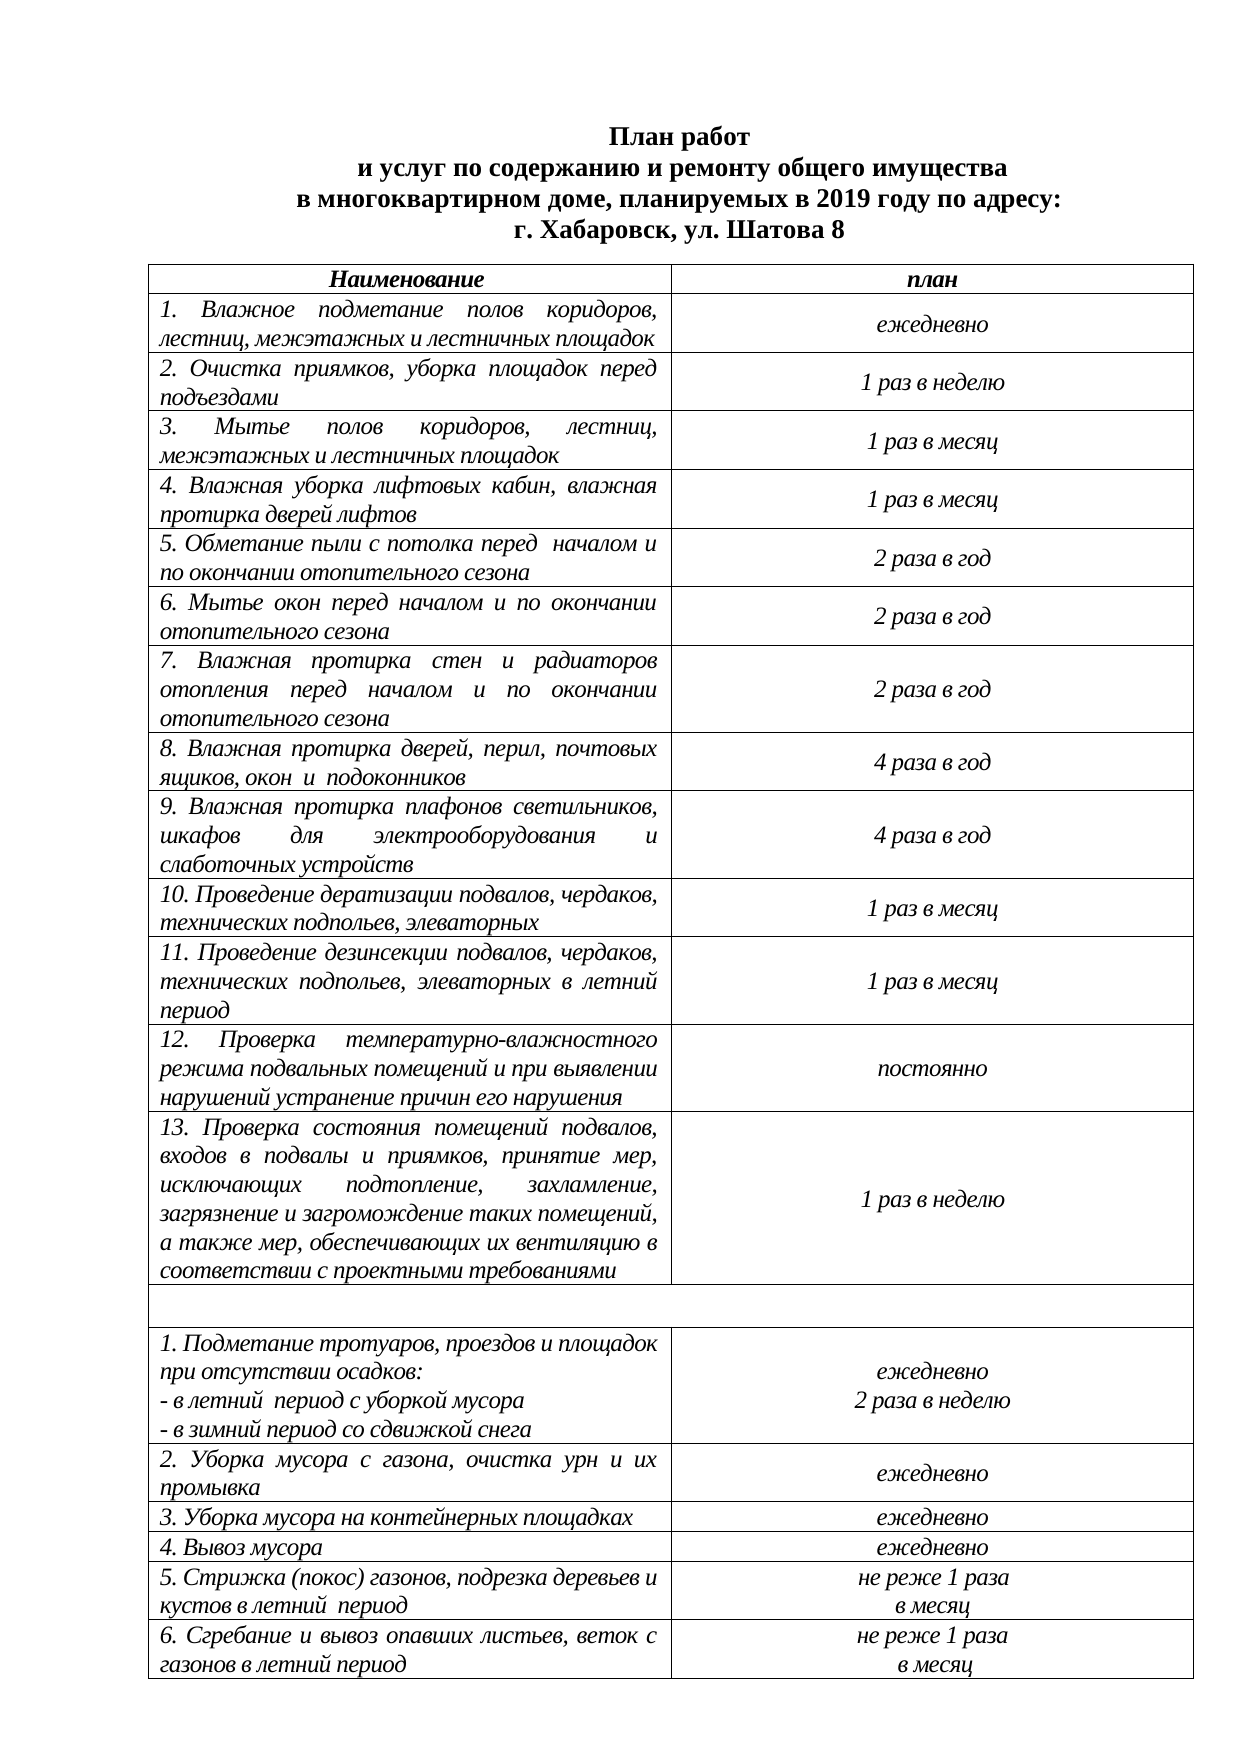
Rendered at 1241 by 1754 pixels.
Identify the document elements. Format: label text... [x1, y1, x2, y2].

table_cell 10. Проведение дератизации подвалов, чердаков, технических подпольев, элеваторных [149, 879, 671, 936]
text План работ [148, 120, 1211, 151]
table_cell постоянно [672, 1025, 1193, 1111]
table_header Наименование [149, 265, 671, 293]
table_cell 7. Влажная протирка стен и радиаторов отопления перед началом и по окончании отопительного сезона [149, 646, 671, 732]
table_cell не реже 1 раза в месяц [672, 1620, 1193, 1678]
table_cell 1 раз в месяц [672, 937, 1193, 1023]
table_cell 2. Уборка мусора с газона, очистка урн и их промывка [149, 1444, 671, 1501]
table_cell 5. Стрижка (покос) газонов, подрезка деревьев и кустов в летний период [149, 1562, 671, 1619]
table_cell 2 раза в год [672, 587, 1193, 644]
table_cell ежедневно [672, 1532, 1193, 1561]
table_cell 4. Вывоз мусора [149, 1532, 671, 1561]
table_cell 6. Мытье окон перед началом и по окончании отопительного сезона [149, 587, 671, 644]
text г. Хабаровск, ул. Шатова 8 [148, 213, 1211, 244]
table_cell 1 раз в месяц [672, 879, 1193, 936]
table_cell 12. Проверка температурно-влажностного режима подвальных помещений и при выявлении нарушений устранение причин его нарушения [149, 1025, 671, 1111]
table_cell 13. Проверка состояния помещений подвалов, входов в подвалы и приямков, принятие мер, исключающих подтопление, захламление, загрязнение и загромождение таких помещений, а также мер, обеспечивающих их вентиляцию в соответствии с проектными требованиями [149, 1112, 671, 1284]
table_cell ежедневно [672, 294, 1193, 352]
table_cell ежедневно [672, 1502, 1193, 1531]
table_cell 3. Уборка мусора на контейнерных площадках [149, 1502, 671, 1531]
table_cell 1 раз в месяц [672, 411, 1193, 469]
table_cell 3. Мытье полов коридоров, лестниц, межэтажных и лестничных площадок [149, 411, 671, 469]
table_cell ежедневно 2 раза в неделю [672, 1328, 1193, 1443]
table_cell 1. Влажное подметание полов коридоров, лестниц, межэтажных и лестничных площадок [149, 294, 671, 352]
table_cell 6. Сгребание и вывоз опавших листьев, веток с газонов в летний период [149, 1620, 671, 1678]
table_cell 2 раза в год [672, 529, 1193, 586]
table_cell [149, 1285, 1193, 1327]
table_cell ежедневно [672, 1444, 1193, 1501]
table_cell 1 раз в месяц [672, 470, 1193, 527]
table_header план [672, 265, 1193, 293]
table_cell 4. Влажная уборка лифтовых кабин, влажная протирка дверей лифтов [149, 470, 671, 527]
table_cell 11. Проведение дезинсекции подвалов, чердаков, технических подпольев, элеваторных в летний период [149, 937, 671, 1023]
table_cell 1 раз в неделю [672, 1112, 1193, 1284]
table_cell 9. Влажная протирка плафонов светильников, шкафов для электрооборудования и слаботочных устройств [149, 791, 671, 878]
table_cell 2 раза в год [672, 646, 1193, 732]
table_cell 2. Очистка приямков, уборка площадок перед подъездами [149, 353, 671, 410]
text в многоквартирном доме, планируемых в 2019 году по адресу: [148, 182, 1211, 213]
table_cell 4 раза в год [672, 791, 1193, 878]
table_cell 1. Подметание тротуаров, проездов и площадок при отсутствии осадков: - в летний период с уборкой мусора - в зимний период со сдвижкой снега [149, 1328, 671, 1443]
table_cell не реже 1 раза в месяц [672, 1562, 1193, 1619]
table_cell 4 раза в год [672, 733, 1193, 790]
table_cell 8. Влажная протирка дверей, перил, почтовых ящиков, окон и подоконников [149, 733, 671, 790]
table_cell 1 раз в неделю [672, 353, 1193, 410]
table_cell 5. Обметание пыли с потолка перед началом и по окончании отопительного сезона [149, 529, 671, 586]
text и услуг по содержанию и ремонту общего имущества [148, 151, 1211, 182]
